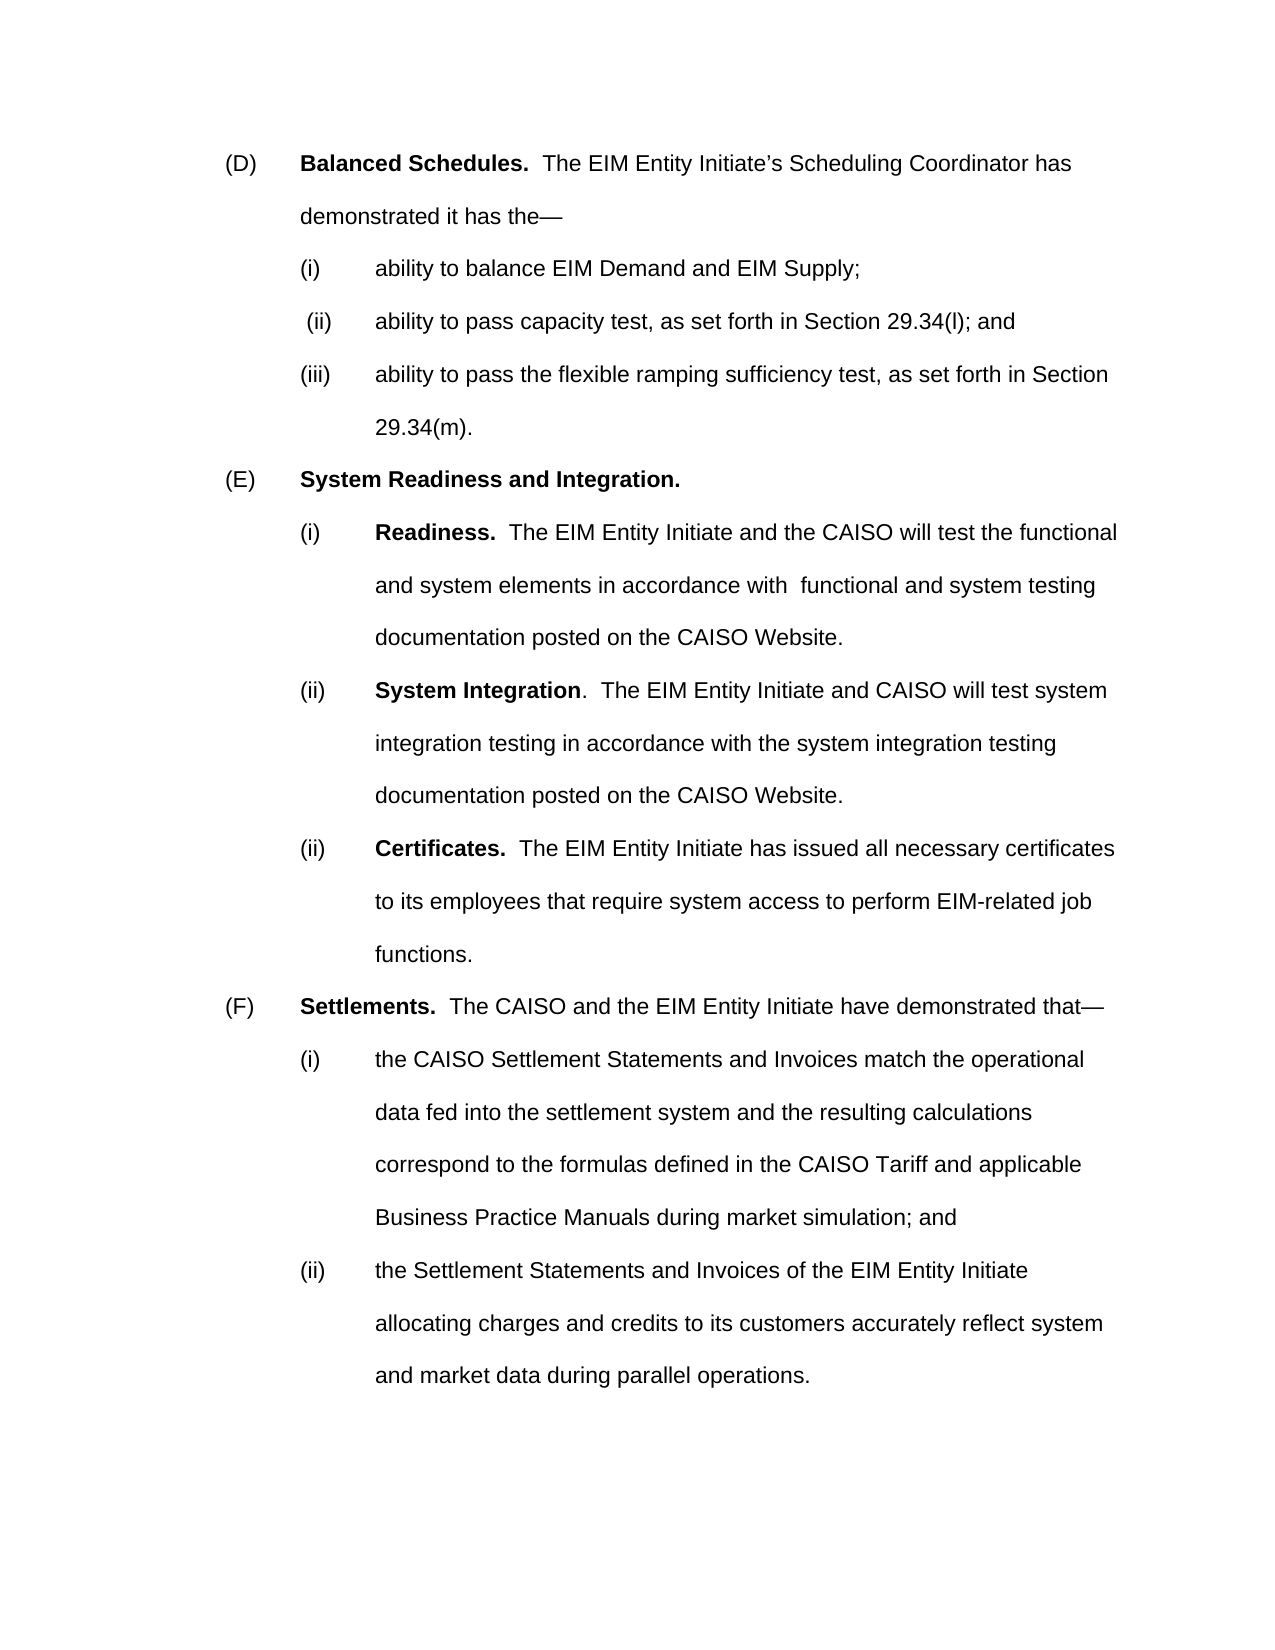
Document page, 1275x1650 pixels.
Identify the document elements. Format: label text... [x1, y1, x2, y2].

text (ii) the Settlement Statements and Invoices of the EIM Entity Initiate allocating charges and credits to its customers accurately reflect system and market data during parallel operations. [300, 1257, 1125, 1389]
text (ii) System Integration. The EIM Entity Initiate and CAISO will test system integration testing in accordance with the system integration testing documentation posted on the CAISO Website. [300, 677, 1125, 809]
text (i) the CAISO Settlement Statements and Invoices match the operational data fed into the settlement system and the resulting calculations correspond to the formulas defined in the CAISO Tariff and applicable Business Practice Manuals during market simulation; and [300, 1046, 1125, 1231]
text (iii) ability to pass the flexible ramping sufficiency test, as set forth in Section 29.34(m). [300, 361, 1125, 440]
text (ii) ability to pass capacity test, as set forth in Section 29.34(l); and [300, 308, 1125, 334]
text (F) Settlements. The CAISO and the EIM Entity Initiate have demonstrated that— [225, 993, 1125, 1020]
text (D) Balanced Schedules. The EIM Entity Initiate’s Scheduling Coordinator has demonstrated it has the— [225, 150, 1125, 229]
text (i) ability to balance EIM Demand and EIM Supply; [300, 255, 1125, 282]
text (ii) Certificates. The EIM Entity Initiate has issued all necessary certificates to its employees that require system access to perform EIM-related job functions. [300, 835, 1125, 967]
text (E) System Readiness and Integration. [225, 466, 1125, 493]
text (i) Readiness. The EIM Entity Initiate and the CAISO will test the functional and system elements in accordance with functional and system testing documentation posted on the CAISO Website. [300, 519, 1125, 651]
